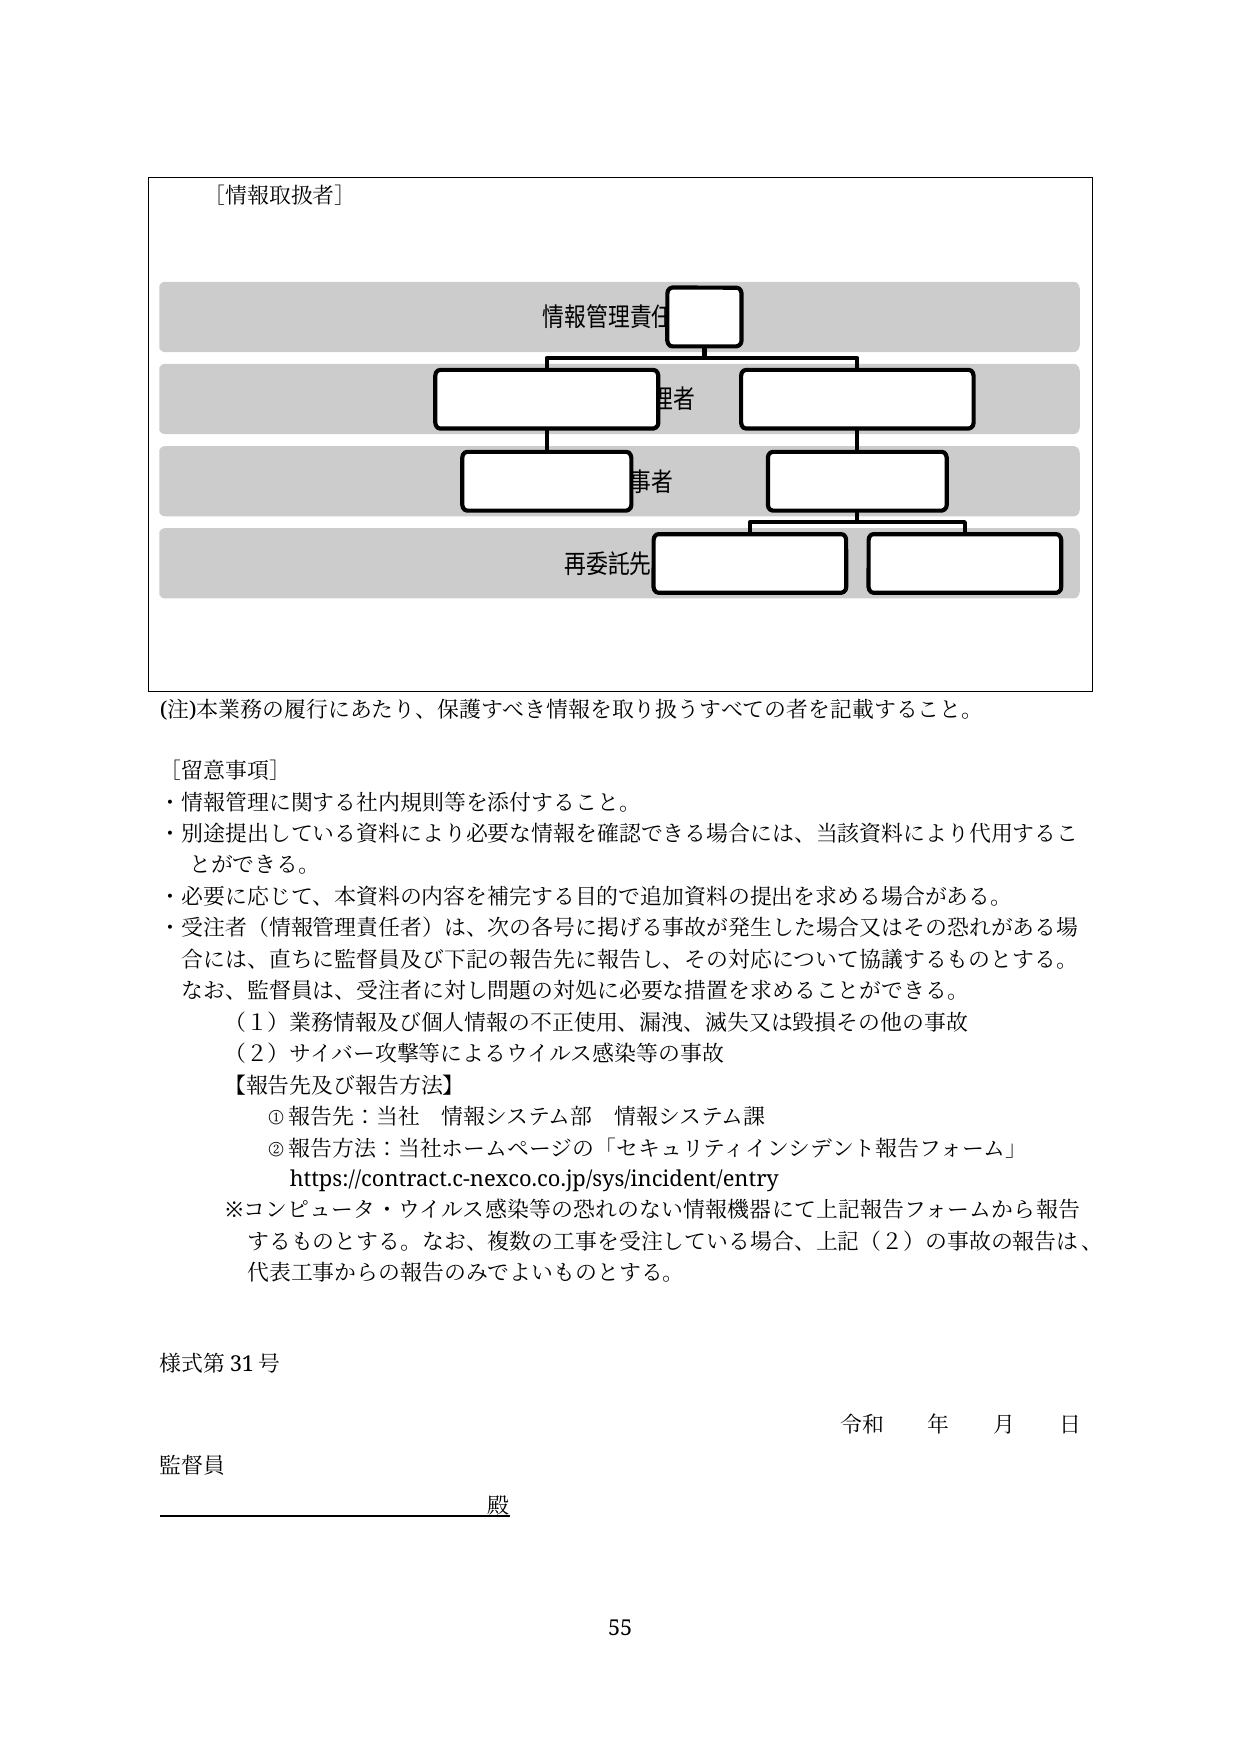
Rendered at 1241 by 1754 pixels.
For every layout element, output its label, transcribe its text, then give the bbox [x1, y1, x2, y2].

subtitle 様式第31号 特許権等に関する実施許諾契約締結の報告について [159, 1346, 1081, 1378]
text ・別途提出している資料により必要な情報を確認できる場合には、当該資料により代用することができる。 [159, 816, 1081, 879]
text （１）業務情報及び個人情報の不正使用、漏洩、滅失又は毀損その他の事故 [170, 1005, 1081, 1036]
text 令和 年 月 日 [159, 1408, 1081, 1439]
text 【報告先及び報告方法】 [170, 1068, 1081, 1099]
table_header ［情報取扱者］ [149, 178, 1092, 691]
text ※コンピュータ・ウイルス感染等の恐れのない情報機器にて上記報告フォームから報告するものとする。なお、複数の工事を受注している場合、上記（２）の事故の報告は、代表工事からの報告のみでよいものとする。 [225, 1192, 1081, 1287]
text （２）サイバー攻撃等によるウイルス感染等の事故 [170, 1036, 1081, 1068]
text ②報告方法：当社ホームページの「セキュリティインシデント報告フォーム」 [170, 1131, 1081, 1162]
text ・情報管理に関する社内規則等を添付すること。 [159, 785, 1081, 816]
text ・受注者（情報管理責任者）は、次の各号に掲げる事故が発生した場合又はその恐れがある場合には、直ちに監督員及び下記の報告先に報告し、その対応について協議するものとする。なお、監督員は、受注者に対し問題の対処に必要な措置を求めることができる。 [159, 911, 1081, 1005]
text ①報告先：当社 情報システム部 情報システム課 [170, 1099, 1081, 1131]
text (注)本業務の履行にあたり、保護すべき情報を取り扱うすべての者を記載すること。 [159, 692, 1081, 723]
text 監督員 [159, 1439, 1059, 1479]
text ［留意事項］ [159, 753, 1081, 785]
text 殿 [159, 1479, 1059, 1520]
text ・必要に応じて、本資料の内容を補完する目的で追加資料の提出を求める場合がある。 [159, 879, 1081, 911]
text https://contract.c-nexco.co.jp/sys/incident/entry [170, 1162, 1081, 1192]
